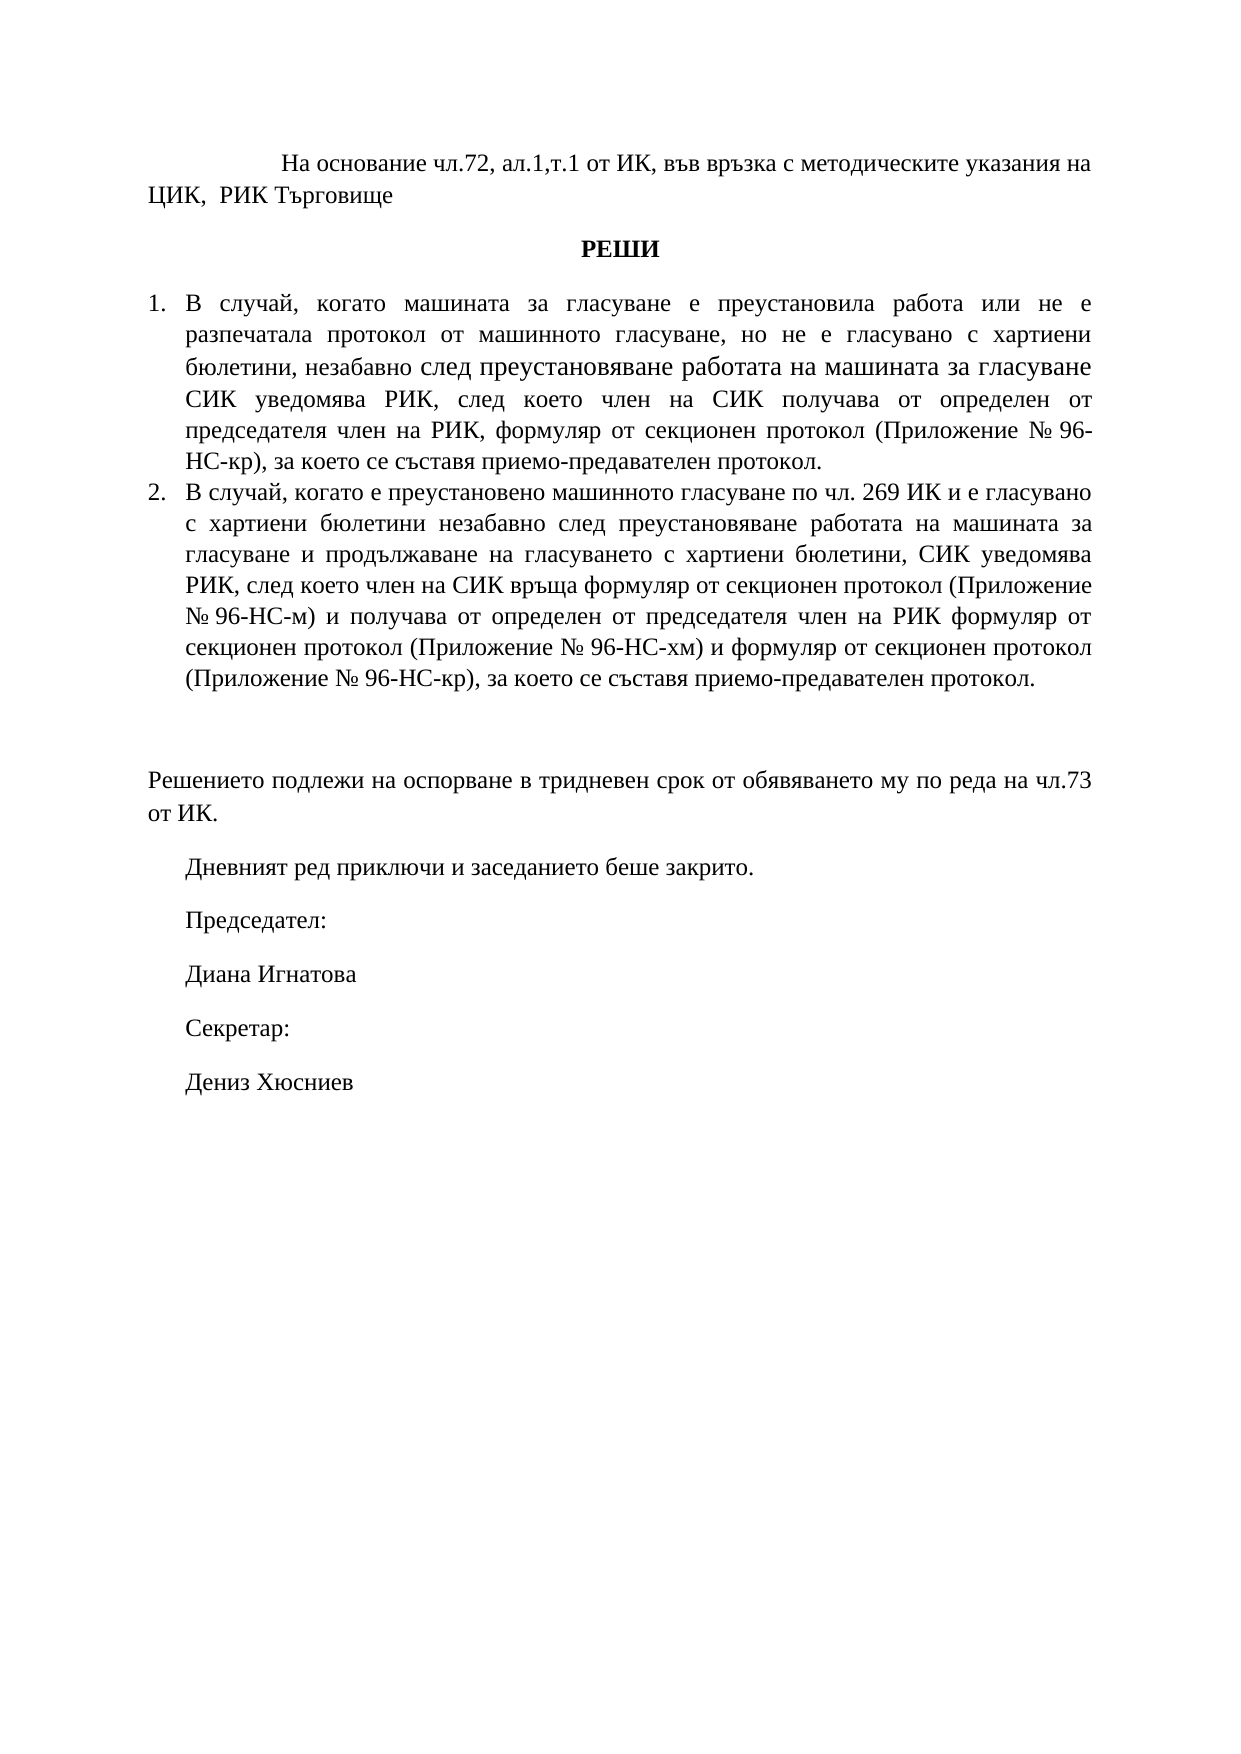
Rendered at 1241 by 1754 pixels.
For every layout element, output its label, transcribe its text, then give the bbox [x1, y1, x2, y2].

text Диана Игнатова [148, 959, 1093, 988]
text Решението подлежи на оспорване в тридневен срок от обявяването му по реда на чл.73 от ИК. [148, 765, 1093, 827]
list В случай, когато е преустановено машинното гласуване по чл. 269 ИК и е гласувано с хартиени бюлетини незабавно след преустановяване работата на машината за гласуване и продължаване на гласуването с хартиени бюлетини, СИК уведомява РИК, след което член на СИК връща формуляр от секционен протокол (Приложение № 96-НС-м) и получава от определен от председателя член на РИК формуляр от секционен протокол (Приложение № 96-НС-хм) и формуляр от секционен протокол (Приложение № 96-НС-кр), за което се съставя приемо-предавателен протокол. [148, 477, 1093, 692]
text На основание чл.72, ал.1,т.1 от ИК, във връзка с методическите указания на ЦИК, РИК Търговище [148, 148, 1093, 209]
text РЕШИ [148, 234, 1093, 263]
text Председател: [148, 906, 1093, 934]
text Дневният ред приключи и заседанието беше закрито. [148, 852, 1093, 881]
text Дениз Хюсниев [148, 1067, 1093, 1096]
text Секретар: [148, 1013, 1093, 1042]
list В случай, когато машината за гласуване е преустановила работа или не е разпечатала протокол от машинното гласуване, но не е гласувано с хартиени бюлетини, незабавно след преустановяване работата на машината за гласуване СИК уведомява РИК, след което член на СИК получава от определен от председателя член на РИК, формуляр от секционен протокол (Приложение № 96-НС-кр), за което се съставя приемо-предавателен протокол. [148, 288, 1093, 475]
